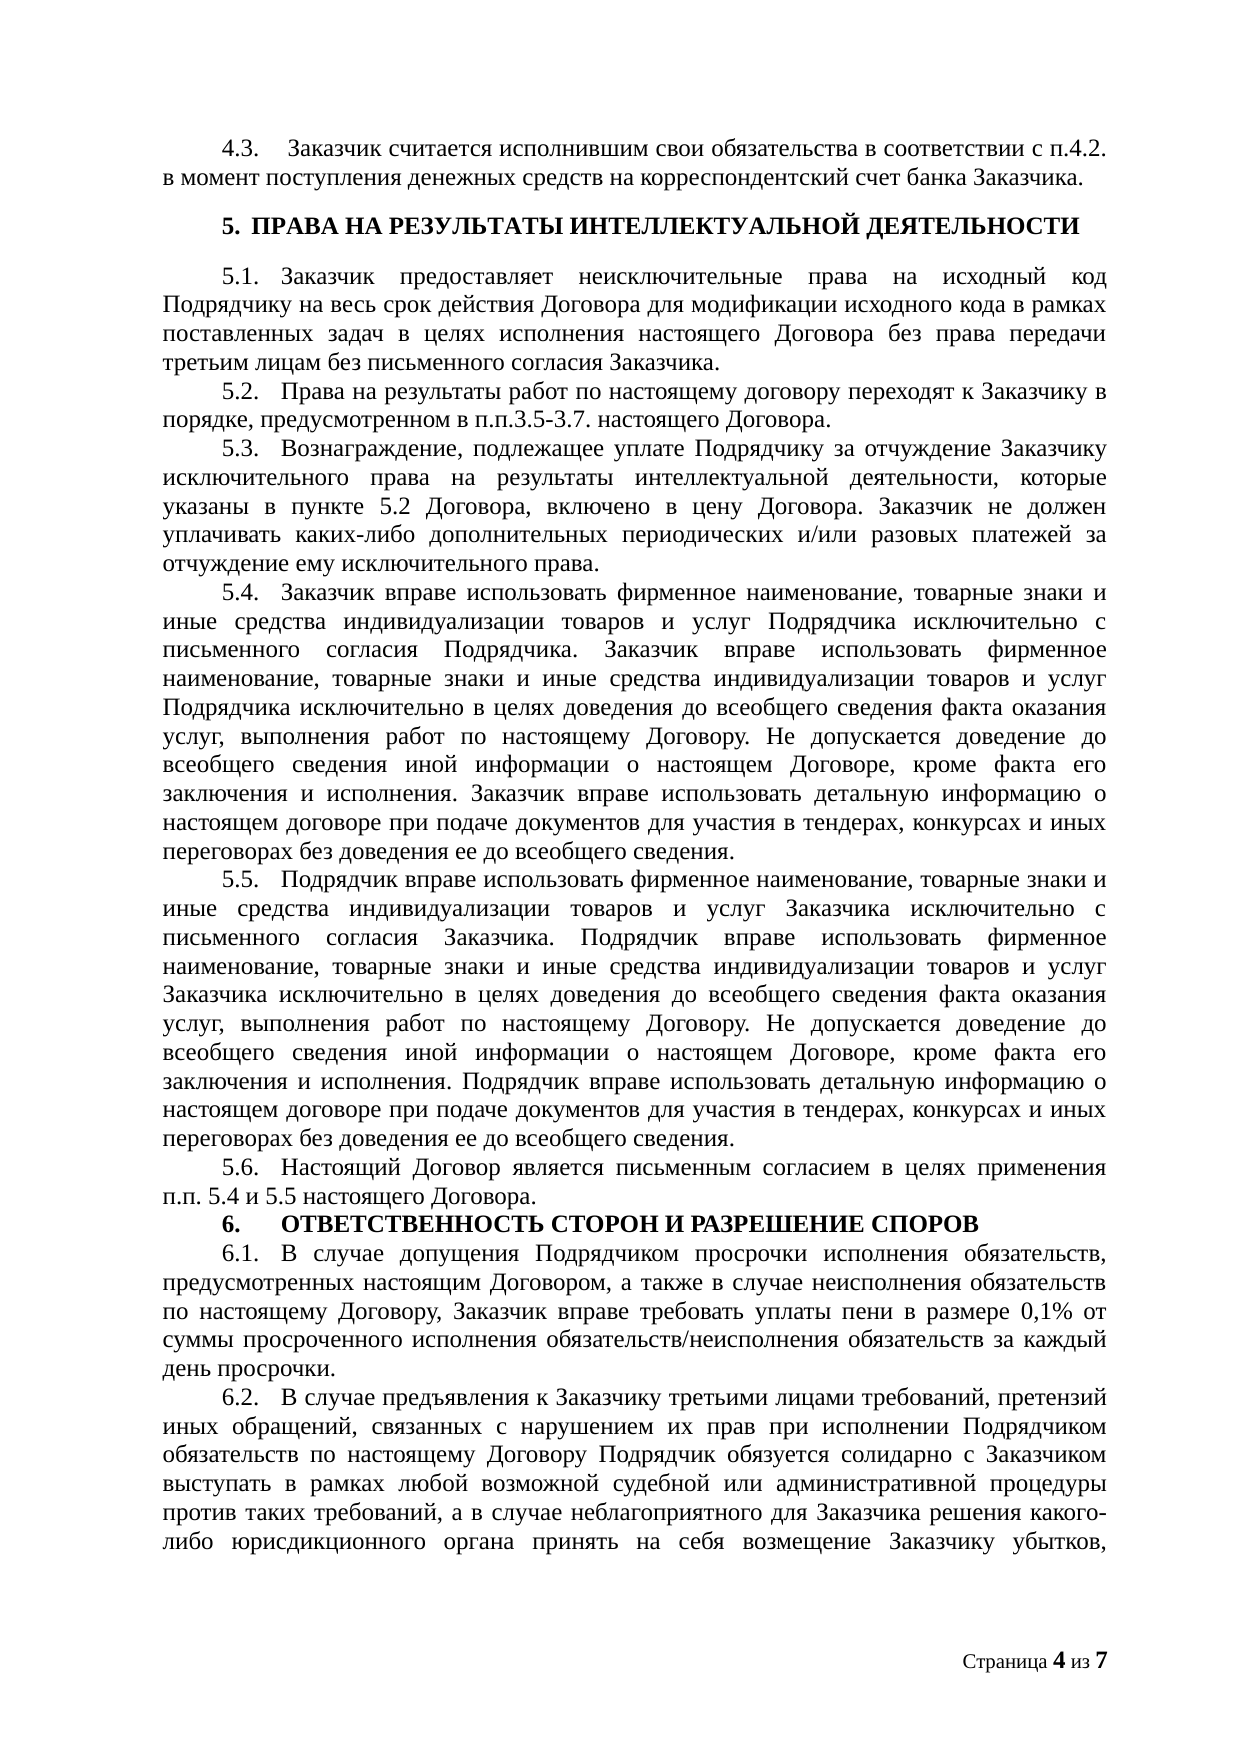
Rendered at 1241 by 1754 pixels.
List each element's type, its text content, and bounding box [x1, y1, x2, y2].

list Вознаграждение, подлежащее уплате Подрядчику за отчуждение Заказчику исключительного права на результаты интеллектуальной деятельности, которые указаны в пункте 5.2 Договора, включено в цену Договора. Заказчик не должен уплачивать каких-либо дополнительных периодических и/или разовых платежей за отчуждение ему исключительного права. [162, 433, 1107, 577]
subtitle ОТВЕТСТВЕННОСТЬ СТОРОН И РАЗРЕШЕНИЕ СПОРОВ [162, 1209, 1107, 1238]
list Заказчик считается исполнившим свои обязательства в соответствии с п.4.2. в момент поступления денежных средств на корреспондентский счет банка Заказчика. [162, 133, 1107, 190]
list Настоящий Договор является письменным согласием в целях применения п.п. 5.4 и 5.5 настоящего Договора. [162, 1152, 1107, 1209]
list Заказчик предоставляет неисключительные права на исходный код Подрядчику на весь срок действия Договора для модификации исходного кода в рамках поставленных задач в целях исполнения настоящего Договора без права передачи третьим лицам без письменного согласия Заказчика. [162, 261, 1107, 376]
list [162, 1382, 1107, 1554]
list В случае допущения Подрядчиком просрочки исполнения обязательств, предусмотренных настоящим Договором, а также в случае неисполнения обязательств по настоящему Договору, Заказчик вправе требовать уплаты пени в размере 0,1% от суммы просроченного исполнения обязательств/неисполнения обязательств за каждый день просрочки. [162, 1238, 1107, 1382]
list Права на результаты работ по настоящему договору переходят к Заказчику в порядке, предусмотренном в п.п.3.5-3.7. настоящего Договора. [162, 376, 1107, 433]
list Заказчик вправе использовать фирменное наименование, товарные знаки и иные средства индивидуализации товаров и услуг Подрядчика исключительно с письменного согласия Подрядчика. Заказчик вправе использовать фирменное наименование, товарные знаки и иные средства индивидуализации товаров и услуг Подрядчика исключительно в целях доведения до всеобщего сведения факта оказания услуг, выполнения работ по настоящему Договору. Не допускается доведение до всеобщего сведения иной информации о настоящем Договоре, кроме факта его заключения и исполнения. Заказчик вправе использовать детальную информацию о настоящем договоре при подаче документов для участия в тендерах, конкурсах и иных переговорах без доведения ее до всеобщего сведения. [162, 577, 1107, 864]
list ПРАВА НА РЕЗУЛЬТАТЫ ИНТЕЛЛЕКТУАЛЬНОЙ ДЕЯТЕЛЬНОСТИ [162, 211, 1107, 240]
list Подрядчик вправе использовать фирменное наименование, товарные знаки и иные средства индивидуализации товаров и услуг Заказчика исключительно с письменного согласия Заказчика. Подрядчик вправе использовать фирменное наименование, товарные знаки и иные средства индивидуализации товаров и услуг Заказчика исключительно в целях доведения до всеобщего сведения факта оказания услуг, выполнения работ по настоящему Договору. Не допускается доведение до всеобщего сведения иной информации о настоящем Договоре, кроме факта его заключения и исполнения. Подрядчик вправе использовать детальную информацию о настоящем договоре при подаче документов для участия в тендерах, конкурсах и иных переговорах без доведения ее до всеобщего сведения. [162, 864, 1107, 1152]
